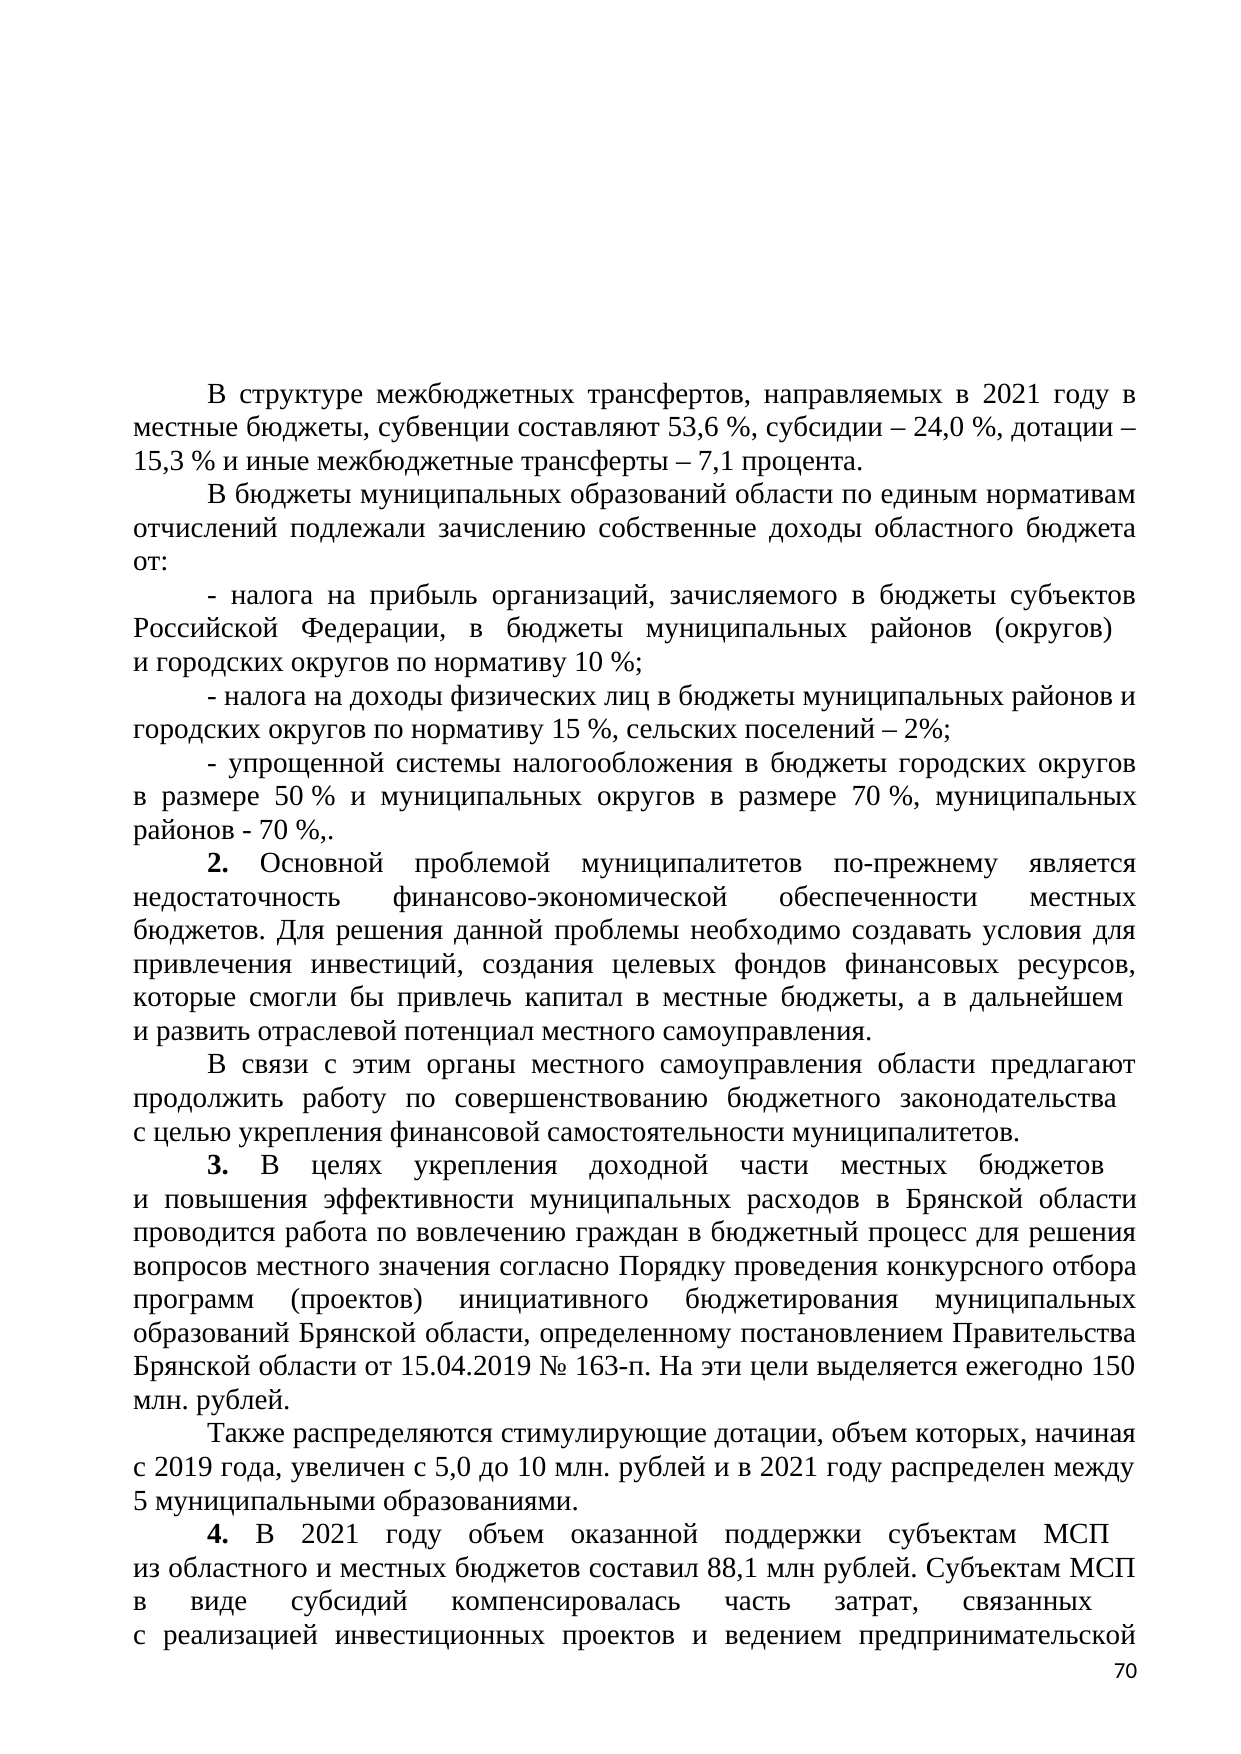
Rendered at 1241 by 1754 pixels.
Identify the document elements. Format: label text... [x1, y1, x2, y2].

text В связи с этим органы местного самоуправления области предлагают продолжить работу по совершенствованию бюджетного законодательства с целью укрепления финансовой самостоятельности муниципалитетов. [133, 1047, 1137, 1147]
text - налога на доходы физических лиц в бюджеты муниципальных районов и городских округов по нормативу 15 %, сельских поселений – 2%; [133, 678, 1137, 745]
list 3. В целях укрепления доходной части местных бюджетов и повышения эффективности муниципальных расходов в Брянской области проводится работа по вовлечению граждан в бюджетный процесс для решения вопросов местного значения согласно Порядку проведения конкурсного отбора программ (проектов) инициативного бюджетирования муниципальных образований Брянской области, определенному постановлением Правительства Брянской области от 15.04.2019 № 163-п. На эти цели выделяется ежегодно 150 млн. рублей. [133, 1147, 1137, 1416]
list Также распределяются стимулирующие дотации, объем которых, начиная с 2019 года, увеличен с 5,0 до 10 млн. рублей и в 2021 году распределен между 5 муниципальными образованиями. [133, 1416, 1137, 1516]
text - налога на прибыль организаций, зачисляемого в бюджеты субъектов Российской Федерации, в бюджеты муниципальных районов (округов) и городских округов по нормативу 10 %; [133, 577, 1137, 678]
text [133, 1516, 1137, 1650]
text - упрощенной системы налогообложения в бюджеты городских округов в размере 50 % и муниципальных округов в размере 70 %, муниципальных районов - 70 %,. [133, 745, 1137, 845]
text В бюджеты муниципальных образований области по единым нормативам отчислений подлежали зачислению собственные доходы областного бюджета от: [133, 476, 1137, 577]
text 2. Основной проблемой муниципалитетов по-прежнему является недостаточность финансово-экономической обеспеченности местных бюджетов. Для решения данной проблемы необходимо создавать условия для привлечения инвестиций, создания целевых фондов финансовых ресурсов, которые смогли бы привлечь капитал в местные бюджеты, а в дальнейшем и развить отраслевой потенциал местного самоуправления. [133, 845, 1137, 1047]
text В структуре межбюджетных трансфертов, направляемых в 2021 году в местные бюджеты, субвенции составляют 53,6 %, субсидии – 24,0 %, дотации – 15,3 % и иные межбюджетные трансферты – 7,1 процента. [133, 376, 1137, 476]
